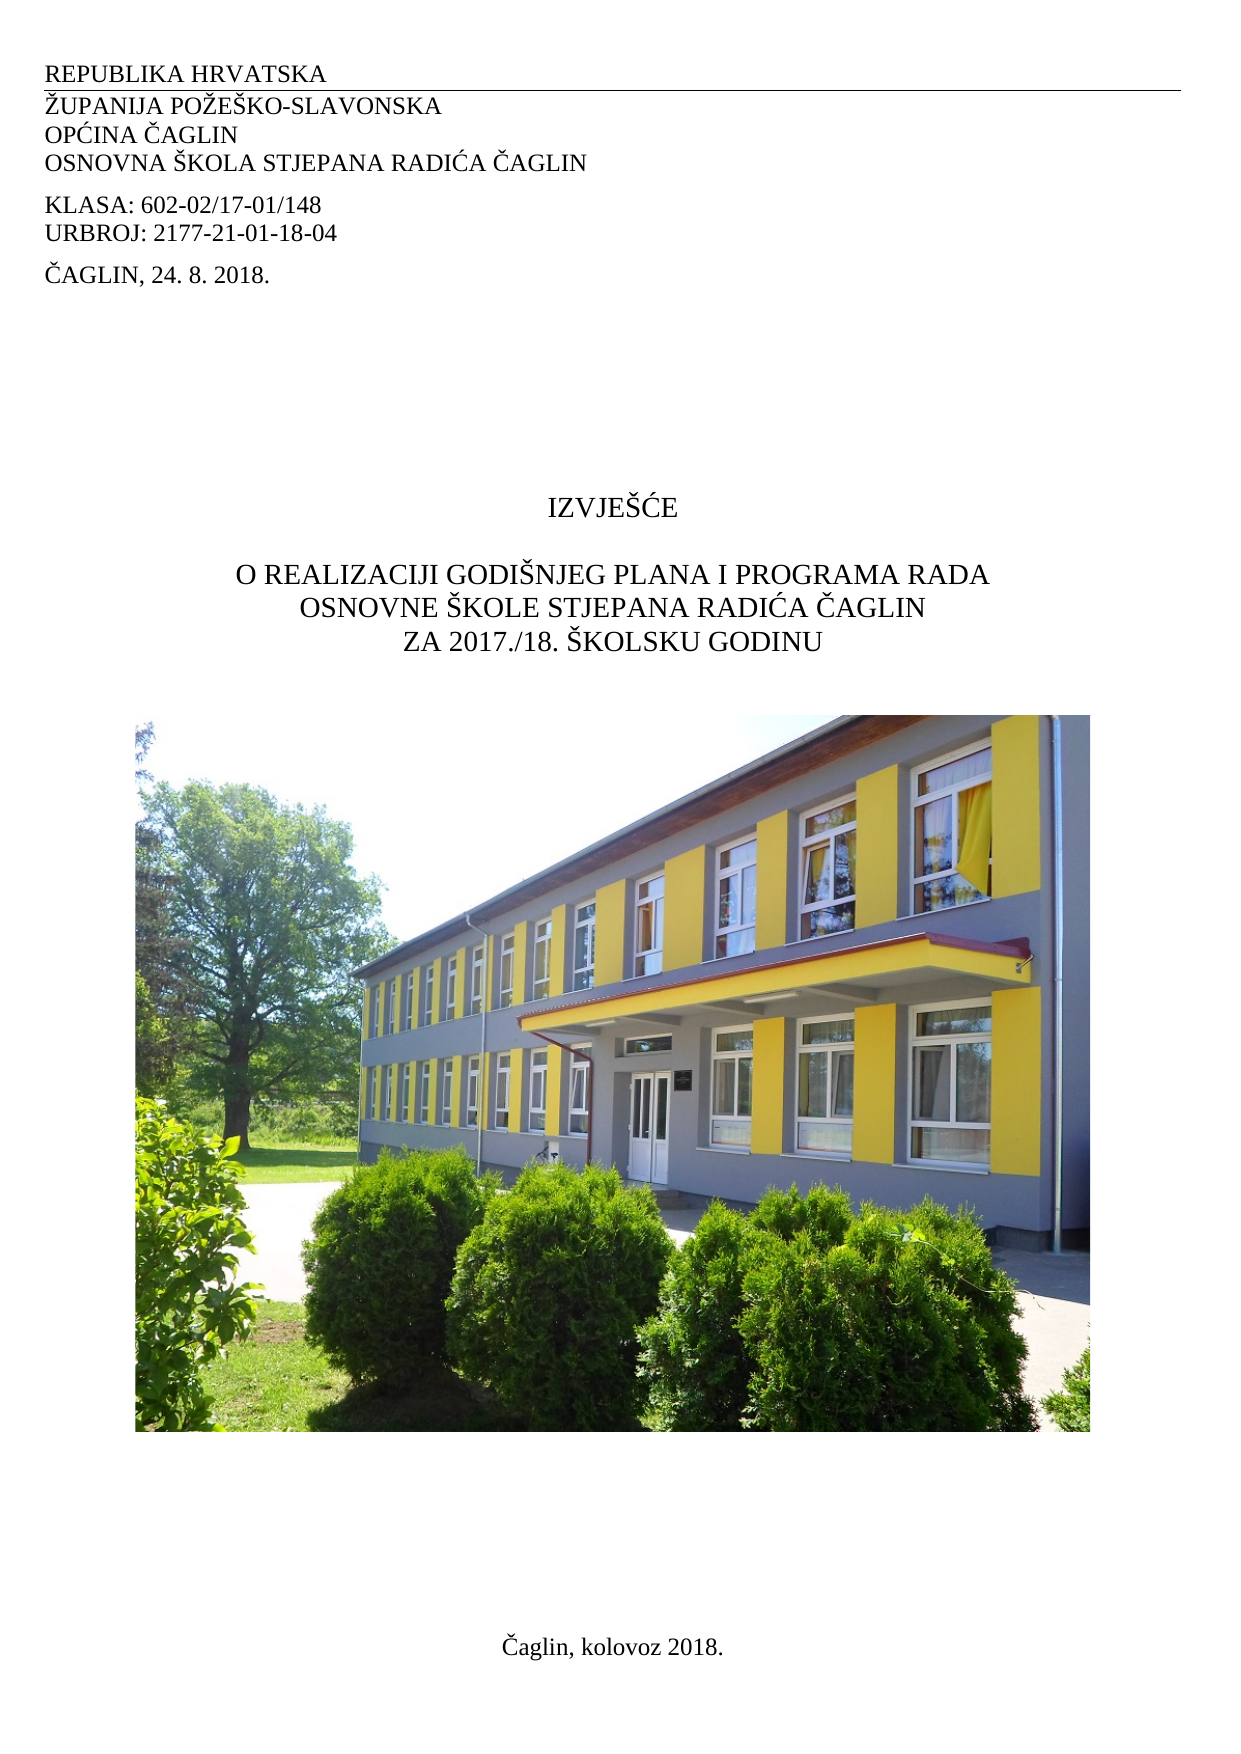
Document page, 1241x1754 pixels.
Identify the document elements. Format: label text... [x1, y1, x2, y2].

picture [135, 715, 1091, 1432]
text ŽUPANIJA POŽEŠKO-SLAVONSKA [44, 91, 1181, 120]
text URBROJ: 2177-21-01-18-04 [44, 218, 1181, 247]
text ČAGLIN, 24. 8. 2018. [44, 260, 1181, 288]
text Čaglin, kolovoz 2018. [44, 1632, 1181, 1661]
text OPĆINA ČAGLIN [44, 120, 1181, 148]
text REPUBLIKA HRVATSKA [44, 59, 1181, 90]
text OSNOVNE ŠKOLE STJEPANA RADIĆA ČAGLIN ZA 2017./18. ŠKOLSKU GODINU [44, 590, 1181, 657]
text KLASA: 602-02/17-01/148 [44, 190, 1181, 218]
text IZVJEŠĆE [44, 490, 1181, 523]
text O REALIZACIJI GODIŠNJEG PLANA I PROGRAMA RADA [44, 557, 1181, 590]
text OSNOVNA ŠKOLA STJEPANA RADIĆA ČAGLIN [44, 148, 1181, 177]
